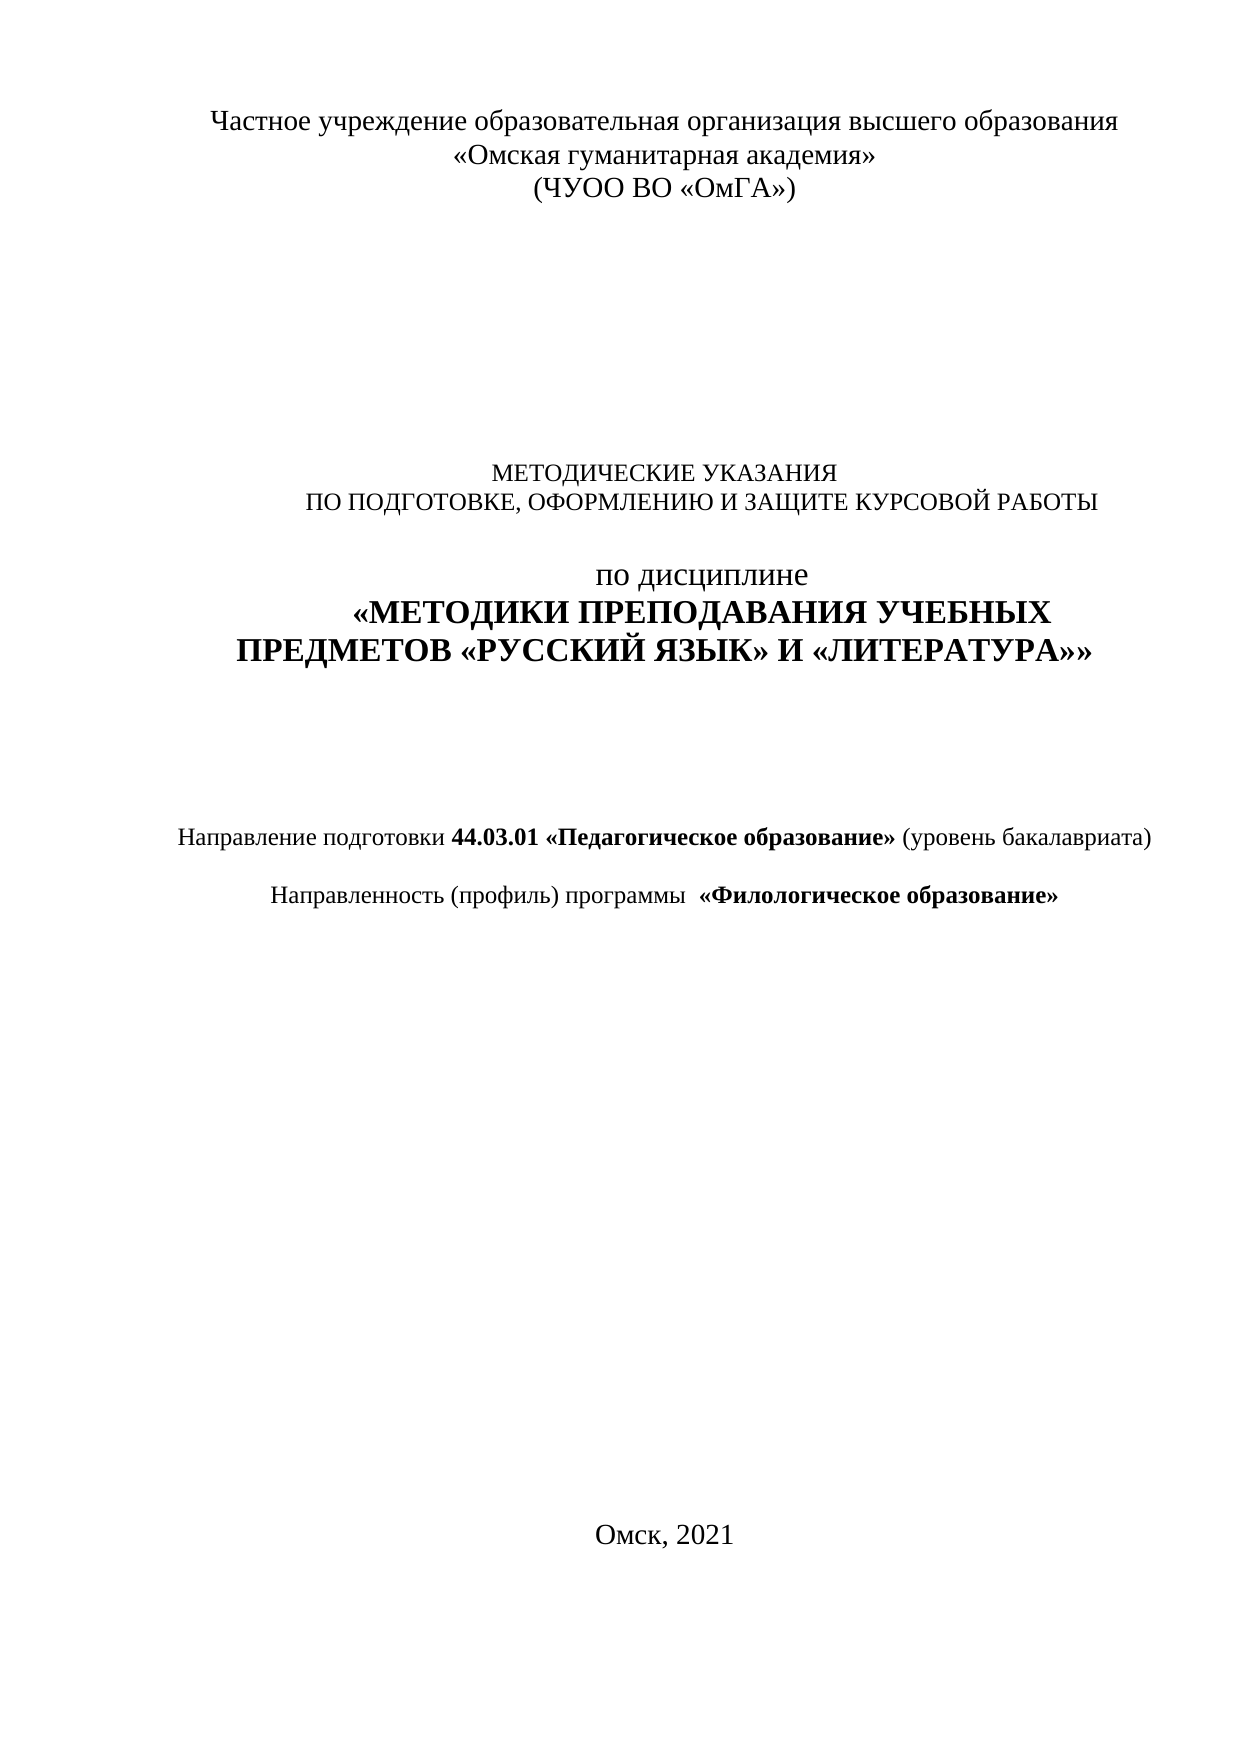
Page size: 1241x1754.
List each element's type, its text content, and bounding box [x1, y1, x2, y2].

text Омск, 2021 [177, 1517, 1152, 1551]
text Направление подготовки 44.03.01 «Педагогическое образование» (уровень бакалавриата) [177, 822, 1152, 880]
subtitle Частное учреждение образовательная организация высшего образования [177, 103, 1152, 137]
text Направленность (профиль) программы «Филологическое образование» [177, 880, 1152, 908]
text по дисциплине [177, 554, 1152, 592]
text «МЕТОДИКИ ПРЕПОДАВАНИЯ УЧЕБНЫХ ПРЕДМЕТОВ «РУССКИЙ ЯЗЫК» И «ЛИТЕРАТУРА»» [177, 592, 1152, 669]
subtitle «Омская гуманитарная академия» [177, 137, 1152, 171]
subtitle (ЧУОО ВО «ОмГА») [177, 171, 1152, 204]
text МЕТОДИЧЕСКИЕ УКАЗАНИЯ [177, 458, 1152, 487]
text ПО ПОДГОТОВКЕ, ОФОРМЛЕНИЮ И ЗАЩИТЕ КУРСОВОЙ РАБОТЫ [177, 487, 1152, 516]
